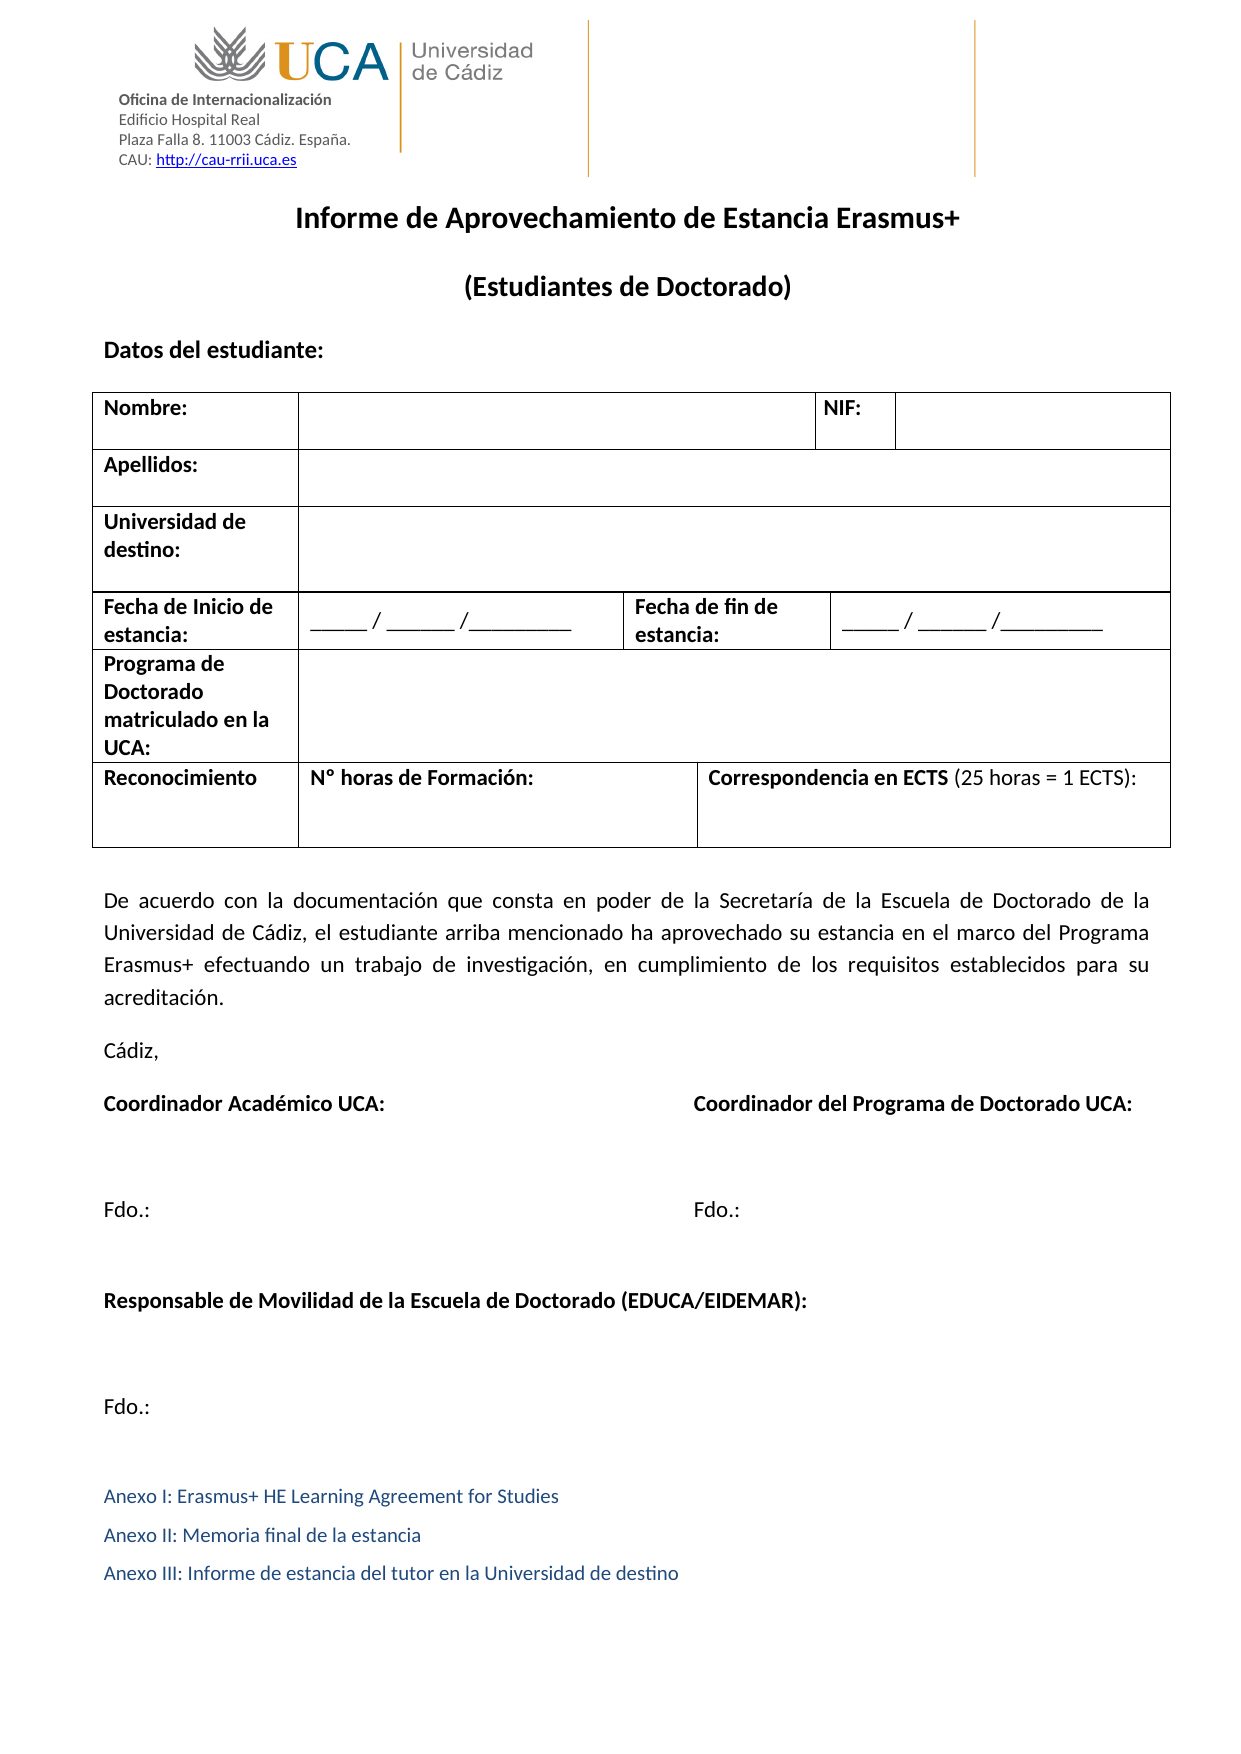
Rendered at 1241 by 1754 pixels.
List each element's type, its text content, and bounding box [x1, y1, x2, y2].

text Anexo III: Informe de estancia del tutor en la Universidad de destino [103, 1560, 1152, 1585]
text De acuerdo con la documentación que consta en poder de la Secretaría de la Escuela de Doctorado de la Universidad de Cádiz, el estudiante arriba mencionado ha aprovechado su estancia en el marco del Programa Erasmus+ efectuando un trabajo de investigación, en cumplimiento de los requisitos establecidos para su acreditación. [103, 886, 1152, 1011]
picture [194, 20, 1005, 177]
text Responsable de Movilidad de la Escuela de Doctorado (EDUCA/EIDEMAR): [103, 1286, 1152, 1314]
text Fdo.: [103, 1392, 1152, 1420]
table_cell [299, 450, 1170, 506]
table_cell Fecha de fin de estancia: [624, 593, 830, 648]
table_cell Programa de Doctorado matriculado en la UCA: [93, 650, 298, 762]
text Coordinador Académico UCA: Coordinador del Programa de Doctorado UCA: [103, 1089, 1152, 1117]
table_header [299, 393, 815, 449]
text (Estudiantes de Doctorado) [103, 268, 1152, 303]
text Datos del estudiante: [103, 334, 1152, 364]
text Anexo I: Erasmus+ HE Learning Agreement for Studies [103, 1484, 1152, 1509]
table_cell [299, 507, 1170, 591]
text Anexo II: Memoria final de la estancia [103, 1522, 1152, 1547]
table_header NIF: [816, 393, 895, 449]
text Fdo.: Fdo.: [103, 1195, 1152, 1223]
table_cell [299, 650, 1170, 762]
table_cell Correspondencia en ECTS (25 horas = 1 ECTS): [698, 763, 1170, 847]
table_cell _____ / ______ /_________ [299, 593, 623, 648]
table_cell Nº horas de Formación: [299, 763, 697, 847]
text Informe de Aprovechamiento de Estancia Erasmus+ [103, 198, 1152, 236]
table_cell Universidad de destino: [93, 507, 298, 591]
text Cádiz, [103, 1036, 1152, 1064]
table_cell Apellidos: [93, 450, 298, 506]
table_header Nombre: [93, 393, 298, 449]
table_cell _____ / ______ /_________ [831, 593, 1170, 648]
table_cell Reconocimiento [93, 763, 298, 847]
table_cell Fecha de Inicio de estancia: [93, 593, 298, 648]
table_header [896, 393, 1170, 449]
